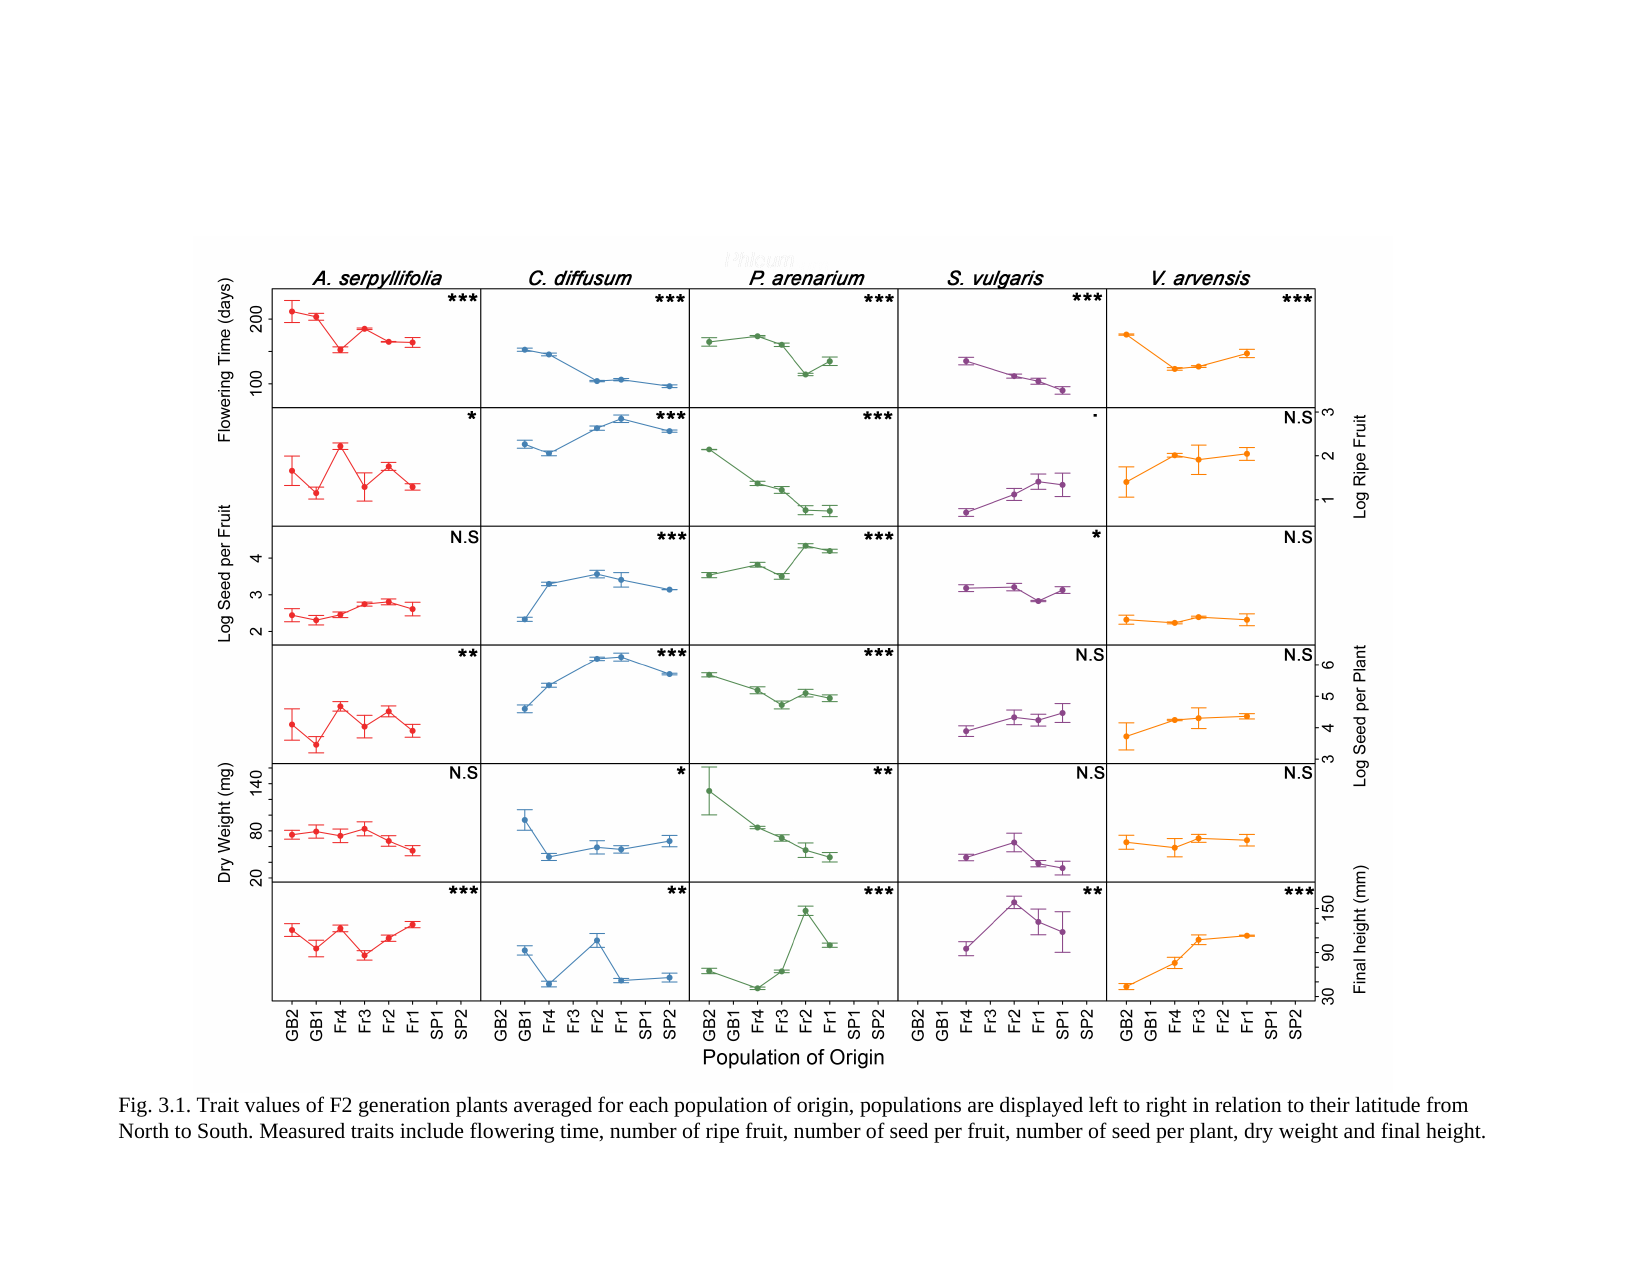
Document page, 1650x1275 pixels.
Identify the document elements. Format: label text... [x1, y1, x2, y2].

text Fig. 3.1. Trait values of F2 generation plants averaged for each population of origin, populations are displayed left to right in relation to their latitude from North to South. Measured traits include flowering time, number of ripe fruit, number of seed per fruit, number of seed per plant, dry weight and final height. [118, 1092, 1508, 1143]
picture [193, 236, 1394, 1093]
